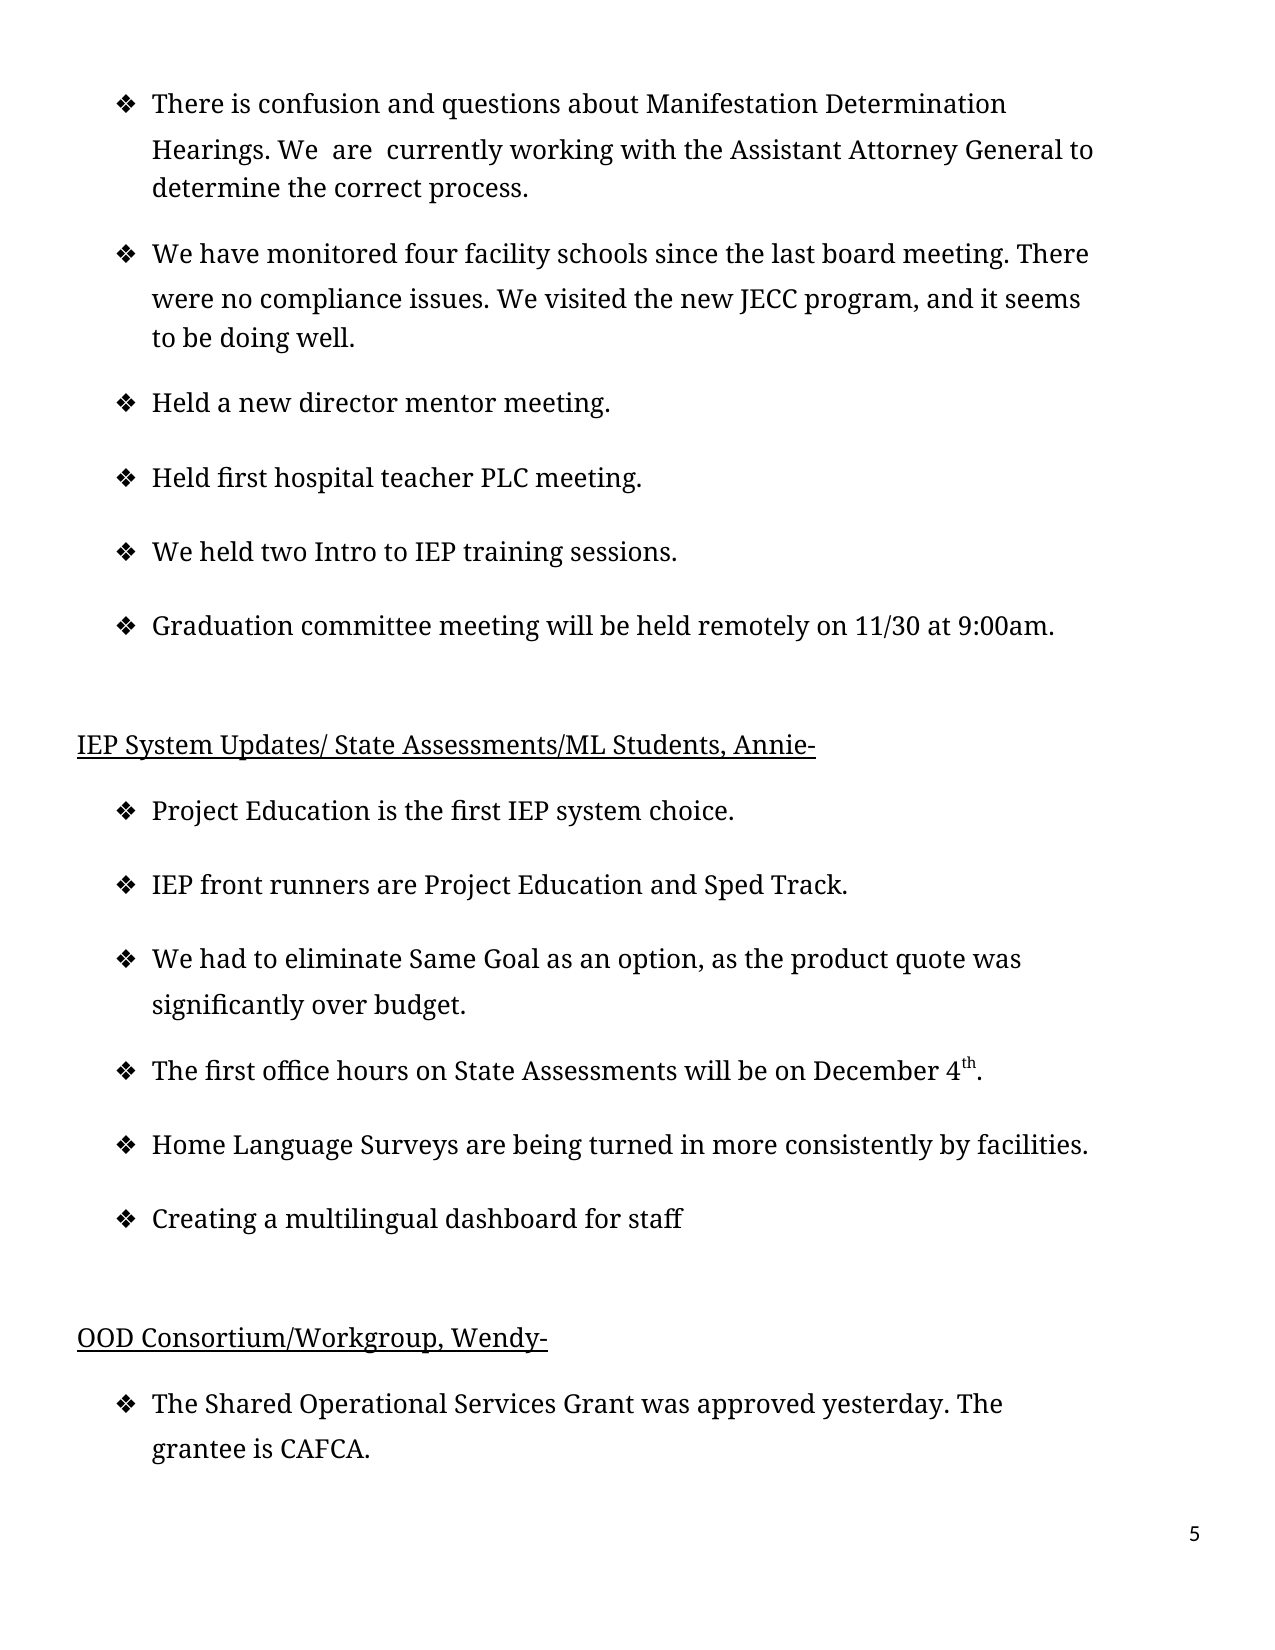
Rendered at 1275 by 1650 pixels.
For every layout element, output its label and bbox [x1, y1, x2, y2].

table_header [28, 75, 1275, 1485]
